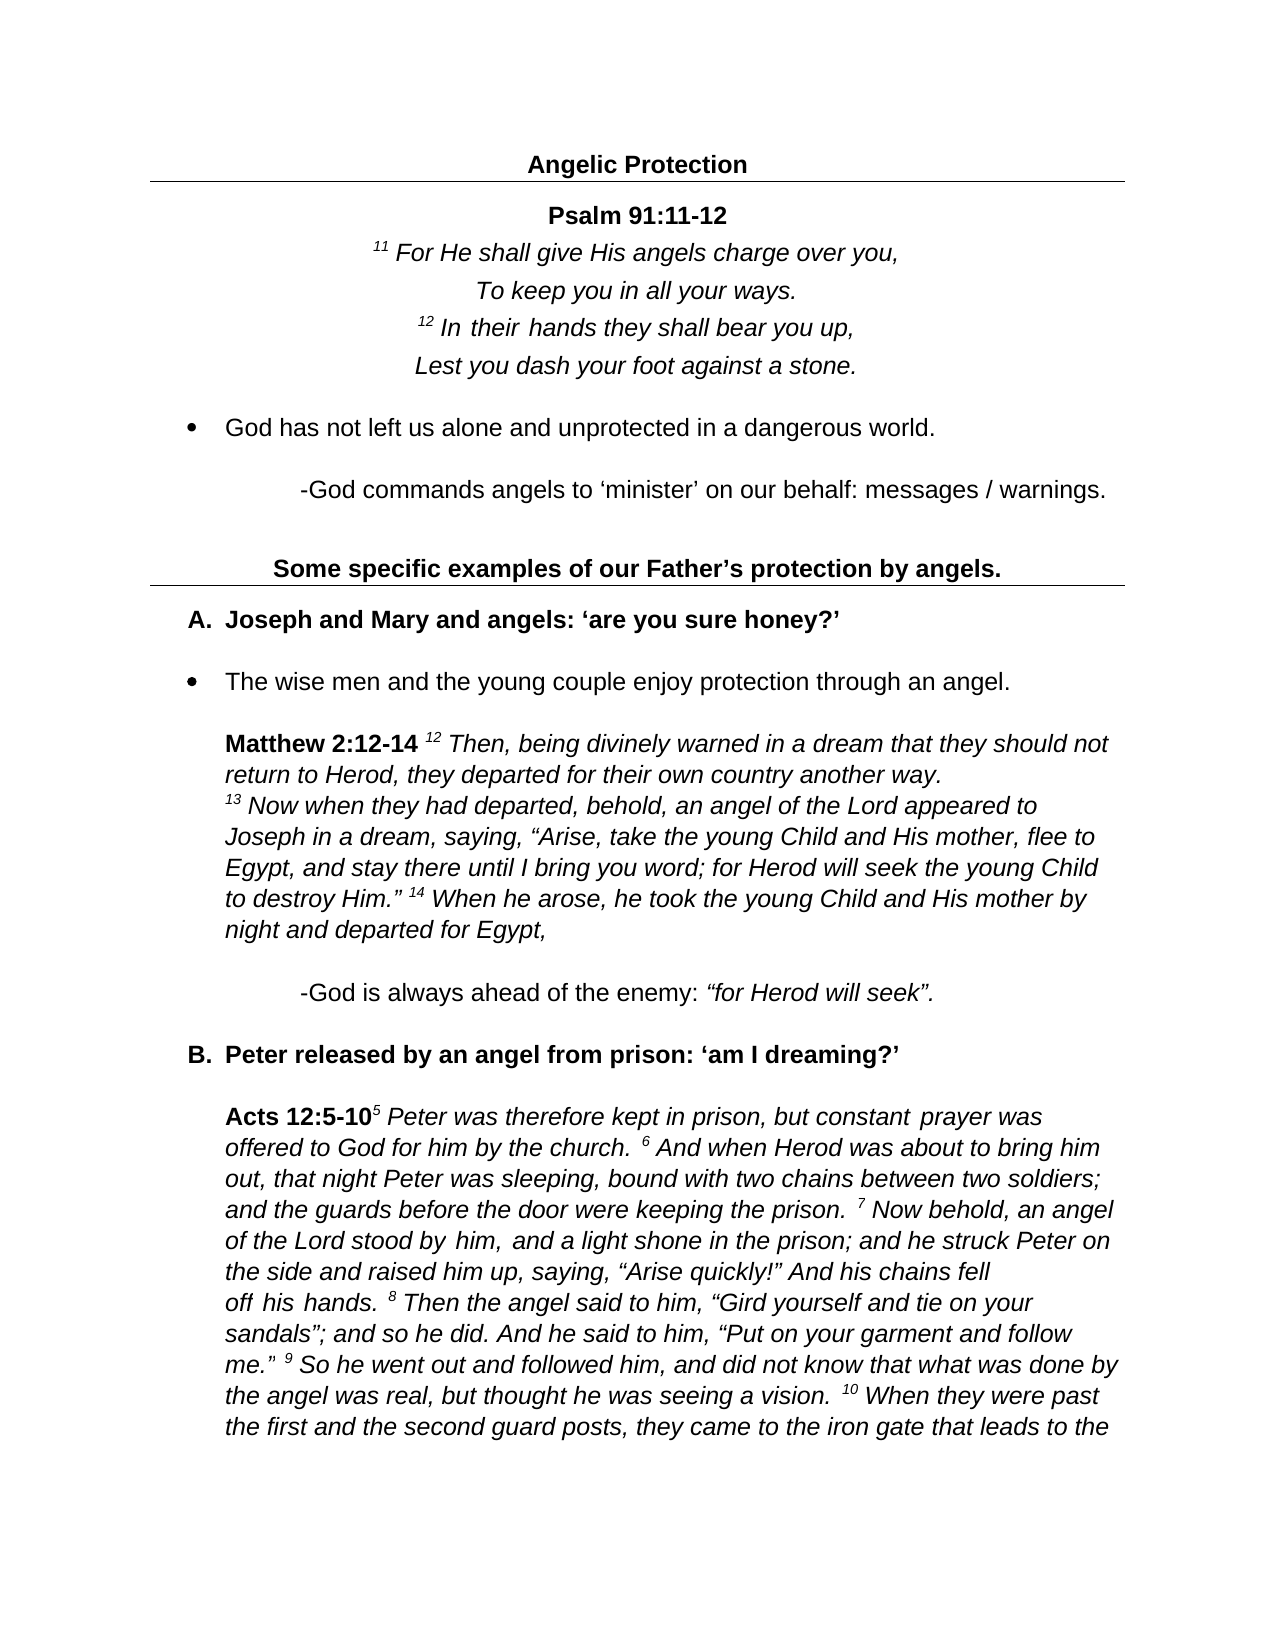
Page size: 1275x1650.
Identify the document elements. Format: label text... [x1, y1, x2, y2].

list Joseph and Mary and angels: ‘are you sure honey?’ [187, 605, 1125, 634]
text 11 For He shall give His angels charge over you, To keep you in all your ways. 12 In their hands they shall bear you up, Lest you dash your foot against a stone. [150, 229, 1125, 379]
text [225, 1102, 1125, 1441]
text Some specific examples of our Father’s protection by angels. [150, 554, 1125, 585]
list -God is always ahead of the enemy: “for Herod will seek”. [262, 977, 1125, 1006]
list -God commands angels to ‘minister’ on our behalf: messages / warnings. [225, 475, 1125, 504]
list God has not left us alone and unprotected in a dangerous world. [187, 413, 1125, 442]
text Matthew 2:12-14 12 Then, being divinely warned in a dream that they should not return to Herod, they departed for their own country another way. [225, 729, 1125, 789]
subtitle Psalm 91:11-12 [150, 201, 1125, 229]
text Angelic Protection [150, 150, 1125, 181]
text 13 Now when they had departed, behold, an angel of the Lord appeared to Joseph in a dream, saying, “Arise, take the young Child and His mother, flee to Egypt, and stay there until I bring you word; for Herod will seek the young Child to destroy Him.” 14 When he arose, he took the young Child and His mother by night and departed for Egypt, [225, 791, 1125, 944]
list The wise men and the young couple enjoy protection through an angel. [187, 667, 1125, 696]
list Peter released by an angel from prison: ‘am I dreaming?’ [187, 1039, 1125, 1068]
